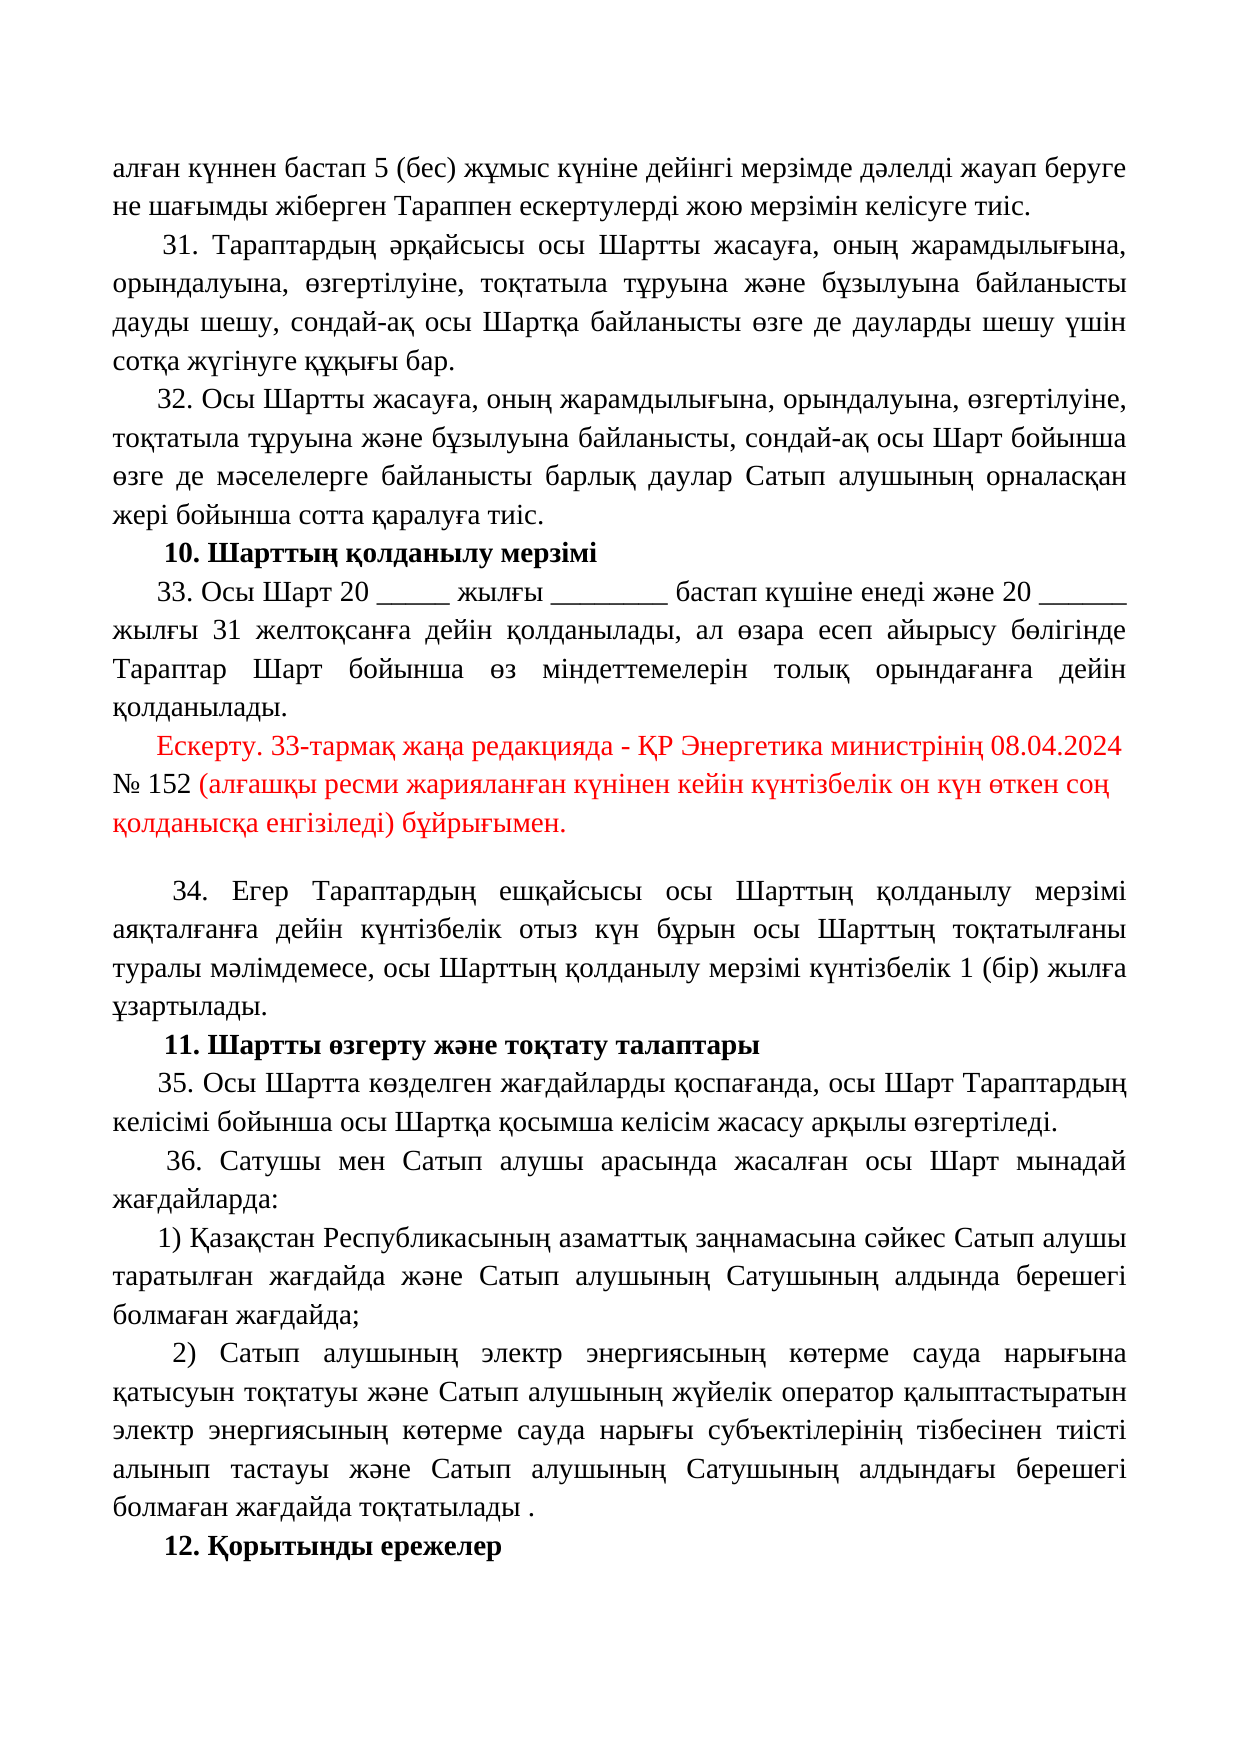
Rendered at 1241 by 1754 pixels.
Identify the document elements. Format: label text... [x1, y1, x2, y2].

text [112, 150, 1128, 222]
text 34. Егер Тараптардың ешқайсысы осы Шарттың қолданылу мерзімі аяқталғанға дейін күнтізбелік отыз күн бұрын осы Шарттың тоқтатылғаны туралы мәлімдемесе, осы Шарттың қолданылу мерзімі күнтізбелік 1 (бір) жылға ұзартылады. [112, 873, 1128, 1022]
text 1) Қазақстан Республикасының азаматтық заңнамасына сәйкес Сатып алушы таратылған жағдайда және Сатып алушының Сатушының алдында берешегі болмаған жағдайда; [112, 1220, 1128, 1330]
text 2) Сатып алушының электр энергиясының көтерме сауда нарығына қатысуын тоқтатуы және Сатып алушының жүйелік оператор қалыптастыратын электр энергиясының көтерме сауда нарығы субъектілерінің тізбесінен тиісті алынып тастауы және Сатып алушының Сатушының алдындағы берешегі болмаған жағдайда тоқтатылады . [112, 1335, 1128, 1523]
text 11. Шартты өзгерту және тоқтату талаптары [112, 1027, 1128, 1061]
text 10. Шарттың қолданылу мерзімі [112, 535, 1128, 569]
text 33. Осы Шарт 20 _____ жылғы ________ бастап күшіне енеді және 20 ______ жылғы 31 желтоқсанға дейін қолданылады, ал өзара есеп айырысу бөлігінде Тараптар Шарт бойынша өз міндеттемелерін толық орындағанға дейін қолданылады. [112, 574, 1128, 723]
text 31. Тараптардың әрқайсысы осы Шартты жасауға, оның жарамдылығына, орындалуына, өзгертілуіне, тоқтатыла тұруына және бұзылуына байланысты дауды шешу, сондай-ақ осы Шартқа байланысты өзге де дауларды шешу үшін сотқа жүгінуге құқығы бар. [112, 227, 1128, 376]
text 32. Осы Шартты жасауға, оның жарамдылығына, орындалуына, өзгертілуіне, тоқтатыла тұруына және бұзылуына байланысты, сондай-ақ осы Шарт бойынша өзге де мәселелерге байланысты барлық даулар Сатып алушының орналасқан жері бойынша сотта қаралуға тиіс. [112, 381, 1128, 530]
text 35. Осы Шартта көзделген жағдайларды қоспағанда, осы Шарт Тараптардың келісімі бойынша осы Шартқа қосымша келісім жасасу арқылы өзгертіледі. [112, 1066, 1128, 1138]
text Ескерту. 33-тармақ жаңа редакцияда - ҚР Энергетика министрінің 08.04.2024 № 152 (алғашқы ресми жарияланған күнінен кейін күнтізбелік он күн өткен соң қолданысқа енгізіледі) бұйрығымен. [112, 728, 1128, 869]
text 36. Сатушы мен Сатып алушы арасында жасалған осы Шарт мынадай жағдайларда: [112, 1143, 1128, 1215]
text 12. Қорытынды ережелер [112, 1528, 1128, 1562]
